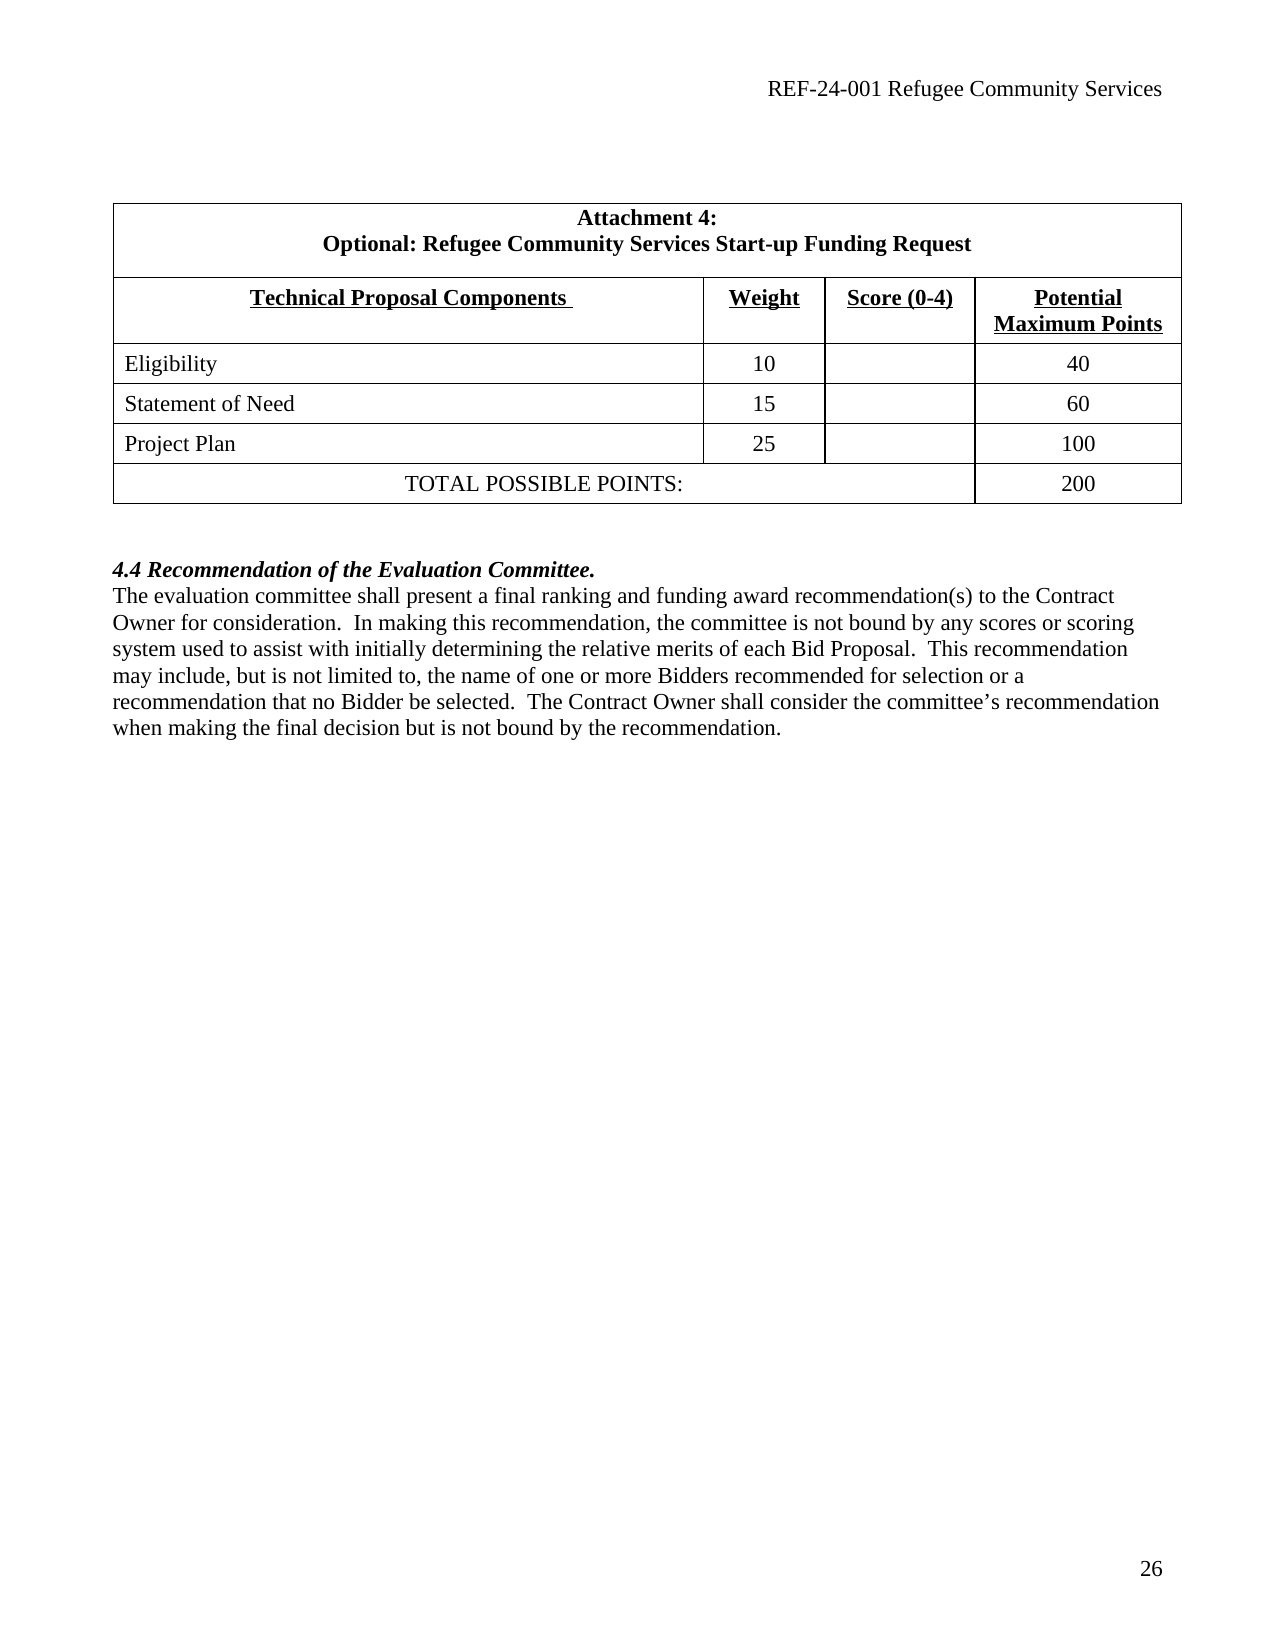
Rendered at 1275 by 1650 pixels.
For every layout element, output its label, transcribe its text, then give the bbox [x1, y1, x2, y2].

table_cell 200 [976, 464, 1181, 502]
table_cell Eligibility [114, 344, 703, 383]
table_cell 40 [976, 344, 1181, 383]
text 4.4 Recommendation of the Evaluation Committee. [112, 556, 1162, 583]
table_cell Technical Proposal Components [114, 278, 703, 343]
table_cell Project Plan [114, 424, 703, 463]
table_cell Potential Maximum Points [976, 278, 1181, 343]
table_cell [826, 384, 974, 423]
table_cell TOTAL POSSIBLE POINTS: [114, 464, 974, 502]
table_header Attachment 4: Optional: Refugee Community Services Start-up Funding Request [114, 204, 1181, 277]
table_cell Weight [704, 278, 824, 343]
table_cell 10 [704, 344, 824, 383]
table_cell [826, 424, 974, 463]
table_cell 15 [704, 384, 824, 423]
table_cell Statement of Need [114, 384, 703, 423]
table_cell 60 [976, 384, 1181, 423]
table_cell 25 [704, 424, 824, 463]
text The evaluation committee shall present a final ranking and funding award recommendation(s) to the Contract Owner for consideration. In making this recommendation, the committee is not bound by any scores or scoring system used to assist with initially determining the relative merits of each Bid Proposal. This recommendation may include, but is not limited to, the name of one or more Bidders recommended for selection or a recommendation that no Bidder be selected. The Contract Owner shall consider the committee’s recommendation when making the final decision but is not bound by the recommendation. [112, 583, 1162, 741]
table_cell 100 [976, 424, 1181, 463]
table_cell Score (0-4) [826, 278, 974, 343]
table_cell [826, 344, 974, 383]
